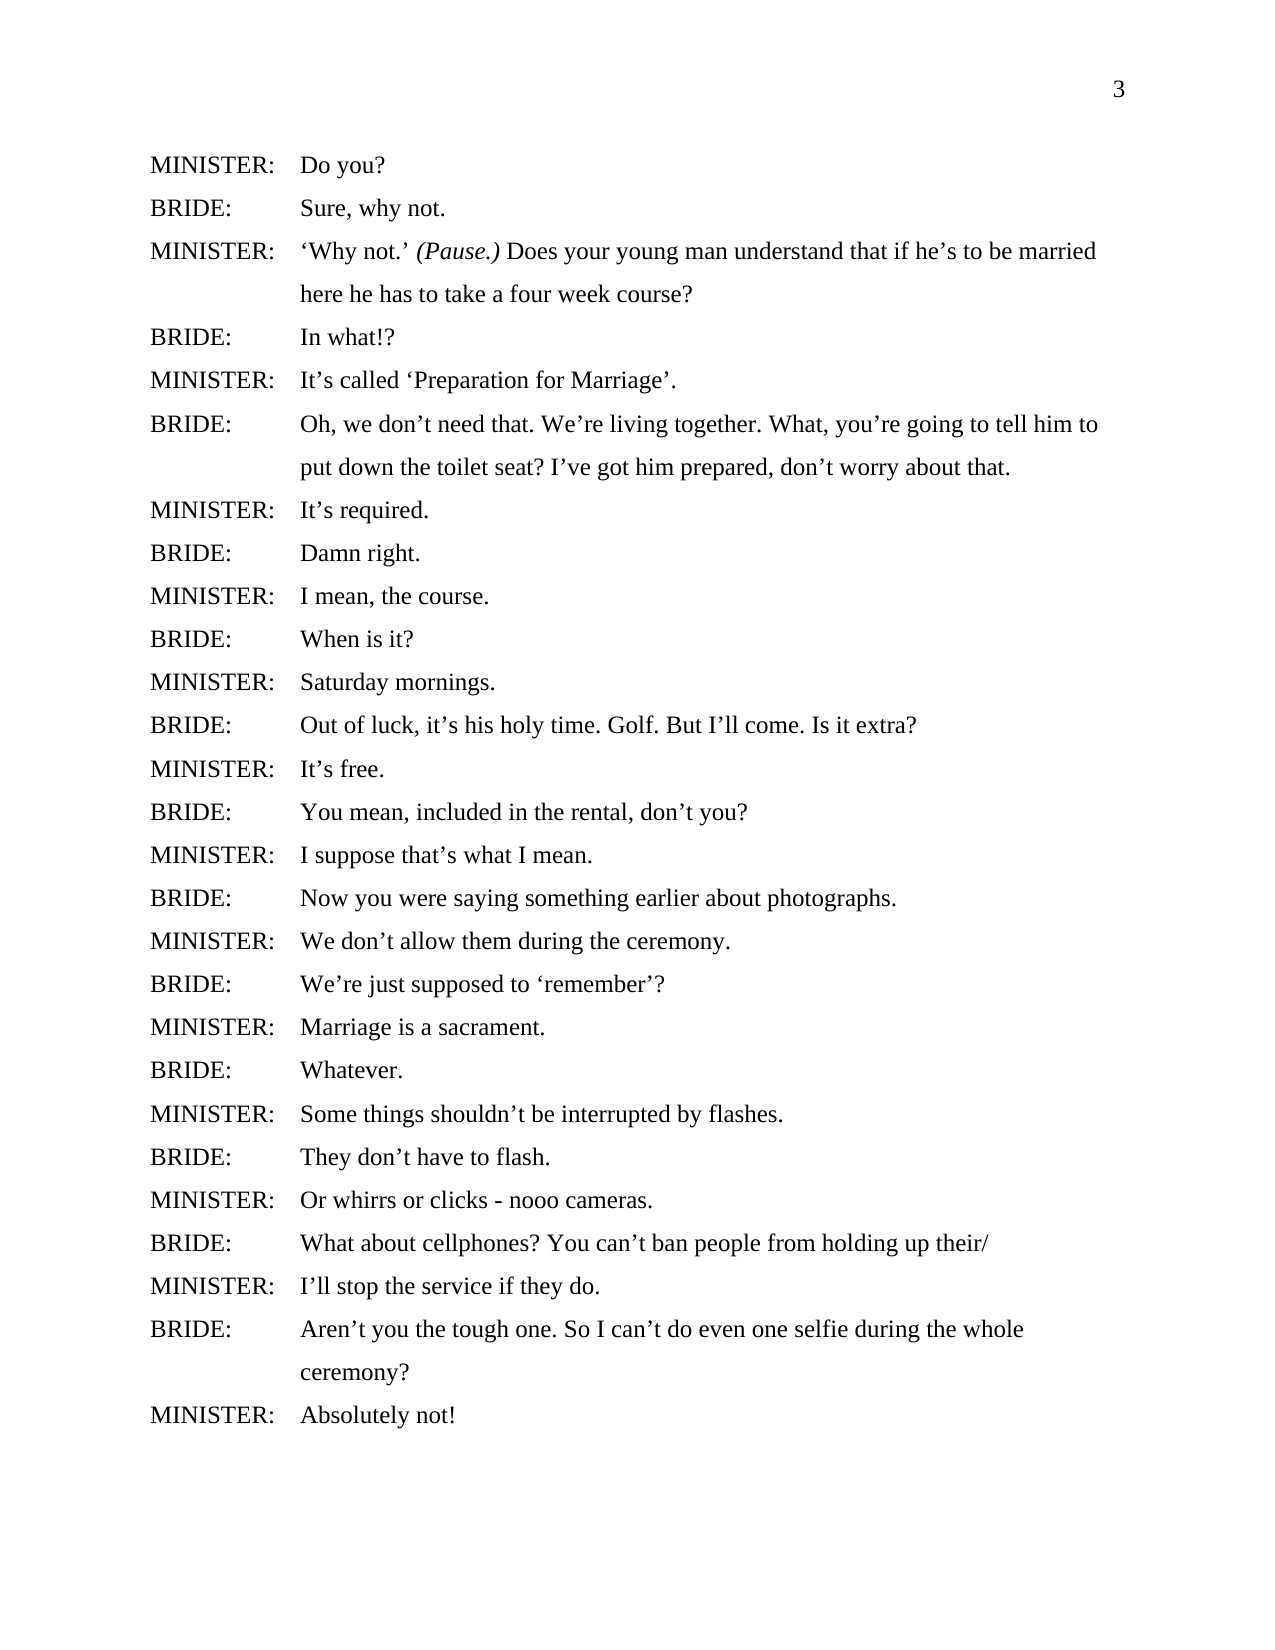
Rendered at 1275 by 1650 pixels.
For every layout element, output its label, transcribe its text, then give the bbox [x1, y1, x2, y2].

text BRIDE: Now you were saying something earlier about photographs. [150, 883, 1125, 912]
text MINISTER: It’s free. [150, 754, 1125, 782]
text MINISTER: I’ll stop the service if they do. [150, 1271, 1125, 1300]
text MINISTER: It’s called ‘Preparation for Marriage’. [150, 366, 1125, 394]
text MINISTER: Do you? [150, 150, 1125, 179]
text BRIDE: Out of luck, it’s his holy time. Golf. But I’ll come. Is it extra? [150, 711, 1125, 739]
text BRIDE: Aren’t you the tough one. So I can’t do even one selfie during the whole ceremony? [150, 1314, 1125, 1386]
text MINISTER: Absolutely not! [150, 1401, 1125, 1429]
text MINISTER: ‘Why not.’ (Pause.) Does your young man understand that if he’s to be married here he has to take a four week course? [150, 236, 1125, 308]
text BRIDE: In what!? [150, 322, 1125, 351]
text MINISTER: I mean, the course. [150, 581, 1125, 610]
text BRIDE: Whatever. [150, 1056, 1125, 1084]
text BRIDE: Oh, we don’t need that. We’re living together. What, you’re going to tell him to put down the toilet seat? I’ve got him prepared, don’t worry about that. [150, 409, 1125, 481]
text MINISTER: We don’t allow them during the ceremony. [150, 926, 1125, 955]
text MINISTER: It’s required. [150, 495, 1125, 524]
text BRIDE: You mean, included in the rental, don’t you? [150, 797, 1125, 826]
text BRIDE: They don’t have to flash. [150, 1142, 1125, 1171]
text BRIDE: Sure, why not. [150, 193, 1125, 222]
text BRIDE: We’re just supposed to ‘remember’? [150, 969, 1125, 998]
text MINISTER: Marriage is a sacrament. [150, 1012, 1125, 1041]
text BRIDE: Damn right. [150, 538, 1125, 567]
text MINISTER: Or whirrs or clicks - nooo cameras. [150, 1185, 1125, 1214]
text MINISTER: Saturday mornings. [150, 667, 1125, 696]
text BRIDE: What about cellphones? You can’t ban people from holding up their/ [150, 1228, 1125, 1257]
text MINISTER: I suppose that’s what I mean. [150, 840, 1125, 869]
text MINISTER: Some things shouldn’t be interrupted by flashes. [150, 1099, 1125, 1127]
text BRIDE: When is it? [150, 624, 1125, 653]
